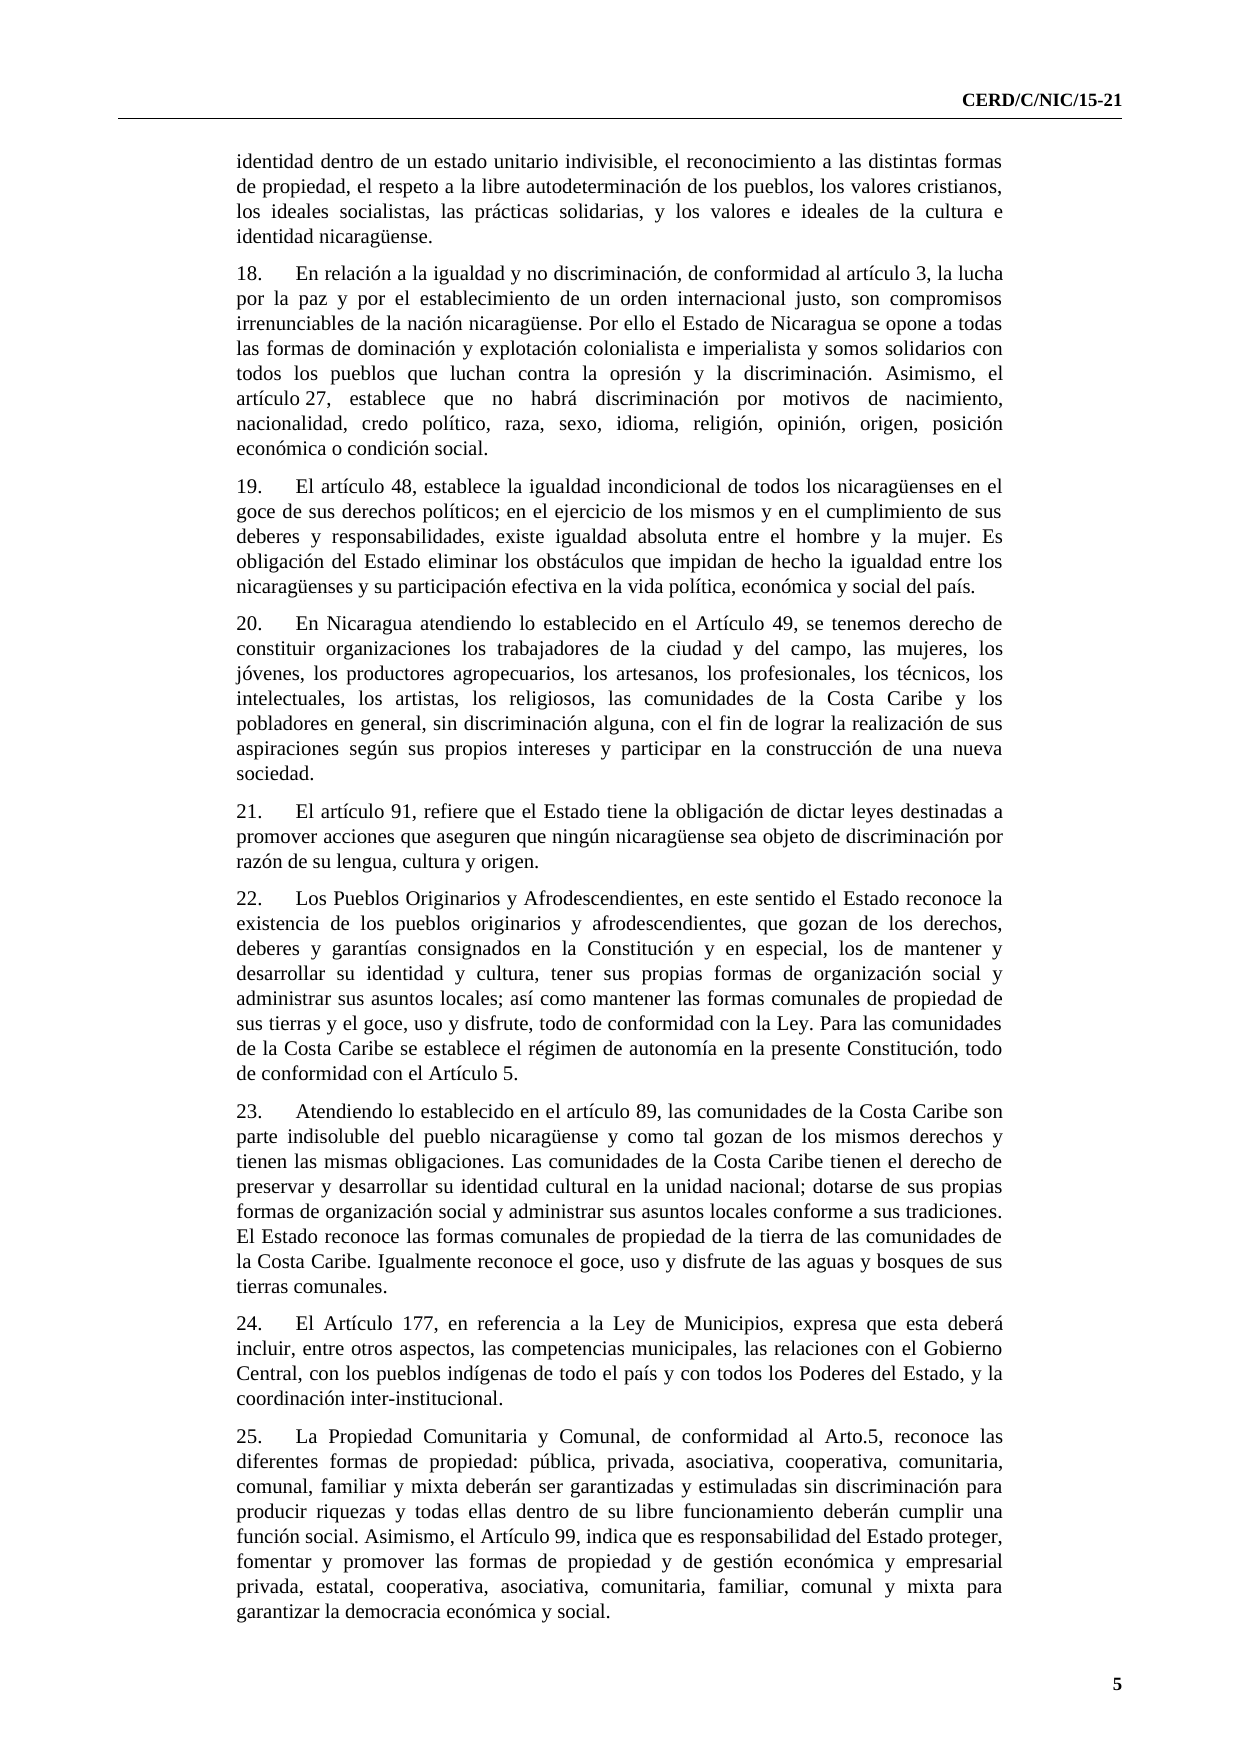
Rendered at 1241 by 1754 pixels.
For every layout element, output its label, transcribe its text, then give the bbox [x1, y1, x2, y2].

text 18. En relación a la igualdad y no discriminación, de conformidad al artículo 3, la lucha por la paz y por el establecimiento de un orden internacional justo, son compromisos irrenunciables de la nación nicaragüense. Por ello el Estado de Nicaragua se opone a todas las formas de dominación y explotación colonialista e imperialista y somos solidarios con todos los pueblos que luchan contra la opresión y la discriminación. Asimismo, el artículo 27, establece que no habrá discriminación por motivos de nacimiento, nacionalidad, credo político, raza, sexo, idioma, religión, opinión, origen, posición económica o condición social. [236, 260, 1004, 460]
text 20. En Nicaragua atendiendo lo establecido en el Artículo 49, se tenemos derecho de constituir organizaciones los trabajadores de la ciudad y del campo, las mujeres, los jóvenes, los productores agropecuarios, los artesanos, los profesionales, los técnicos, los intelectuales, los artistas, los religiosos, las comunidades de la Costa Caribe y los pobladores en general, sin discriminación alguna, con el fin de lograr la realización de sus aspiraciones según sus propios intereses y participar en la construcción de una nueva sociedad. [236, 610, 1004, 785]
text 25. La Propiedad Comunitaria y Comunal, de conformidad al Arto.5, reconoce las diferentes formas de propiedad: pública, privada, asociativa, cooperativa, comunitaria, comunal, familiar y mixta deberán ser garantizadas y estimuladas sin discriminación para producir riquezas y todas ellas dentro de su libre funcionamiento deberán cumplir una función social. Asimismo, el Artículo 99, indica que es responsabilidad del Estado proteger, fomentar y promover las formas de propiedad y de gestión económica y empresarial privada, estatal, cooperativa, asociativa, comunitaria, familiar, comunal y mixta para garantizar la democracia económica y social. [236, 1423, 1004, 1623]
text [236, 148, 1004, 248]
text 21. El artículo 91, refiere que el Estado tiene la obligación de dictar leyes destinadas a promover acciones que aseguren que ningún nicaragüense sea objeto de discriminación por razón de su lengua, cultura y origen. [236, 798, 1004, 873]
text 22. Los Pueblos Originarios y Afrodescendientes, en este sentido el Estado reconoce la existencia de los pueblos originarios y afrodescendientes, que gozan de los derechos, deberes y garantías consignados en la Constitución y en especial, los de mantener y desarrollar su identidad y cultura, tener sus propias formas de organización social y administrar sus asuntos locales; así como mantener las formas comunales de propiedad de sus tierras y el goce, uso y disfrute, todo de conformidad con la Ley. Para las comunidades de la Costa Caribe se establece el régimen de autonomía en la presente Constitución, todo de conformidad con el Artículo 5. [236, 885, 1004, 1085]
text 23. Atendiendo lo establecido en el artículo 89, las comunidades de la Costa Caribe son parte indisoluble del pueblo nicaragüense y como tal gozan de los mismos derechos y tienen las mismas obligaciones. Las comunidades de la Costa Caribe tienen el derecho de preservar y desarrollar su identidad cultural en la unidad nacional; dotarse de sus propias formas de organización social y administrar sus asuntos locales conforme a sus tradiciones. El Estado reconoce las formas comunales de propiedad de la tierra de las comunidades de la Costa Caribe. Igualmente reconoce el goce, uso y disfrute de las aguas y bosques de sus tierras comunales. [236, 1098, 1004, 1298]
text 19. El artículo 48, establece la igualdad incondicional de todos los nicaragüenses en el goce de sus derechos políticos; en el ejercicio de los mismos y en el cumplimiento de sus deberes y responsabilidades, existe igualdad absoluta entre el hombre y la mujer. Es obligación del Estado eliminar los obstáculos que impidan de hecho la igualdad entre los nicaragüenses y su participación efectiva en la vida política, económica y social del país. [236, 473, 1004, 598]
text 24. El Artículo 177, en referencia a la Ley de Municipios, expresa que esta deberá incluir, entre otros aspectos, las competencias municipales, las relaciones con el Gobierno Central, con los pueblos indígenas de todo el país y con todos los Poderes del Estado, y la coordinación inter-institucional. [236, 1310, 1004, 1410]
